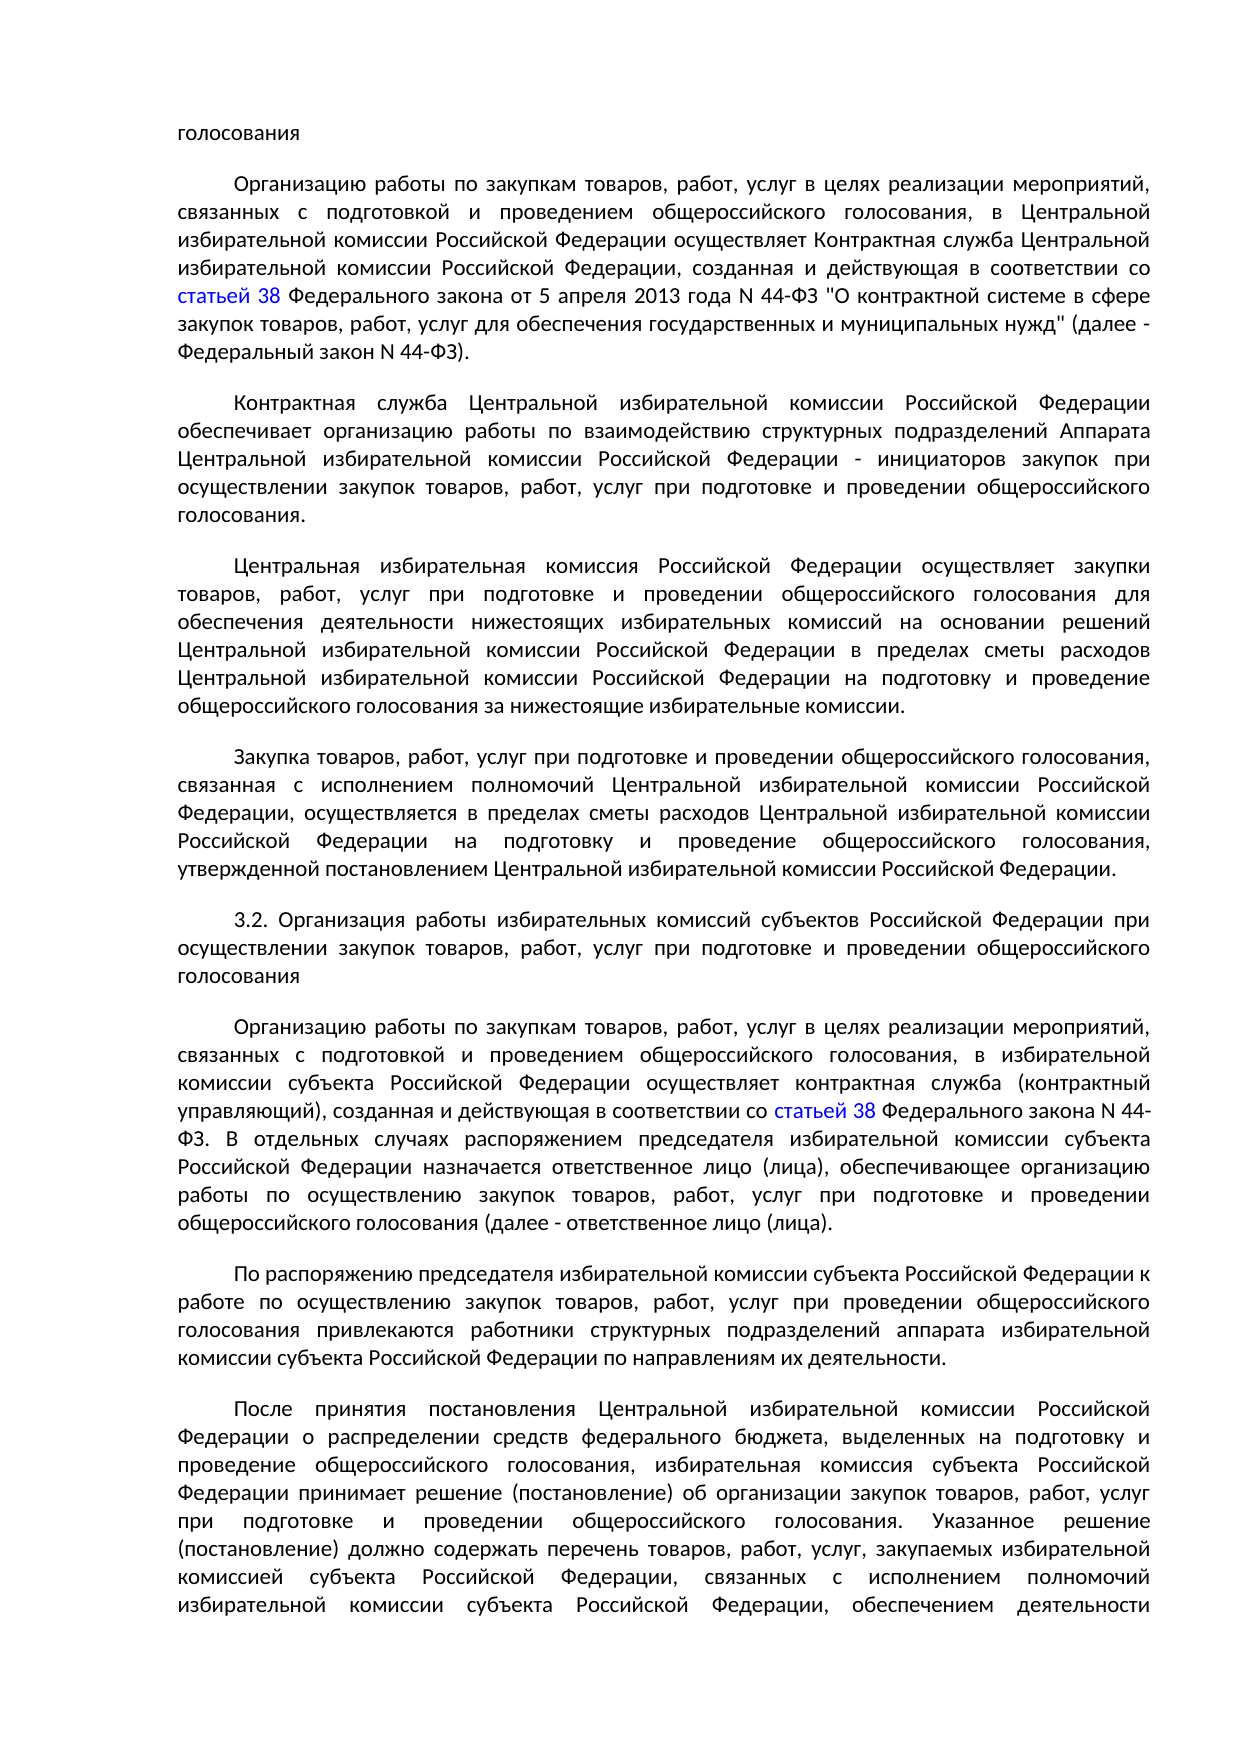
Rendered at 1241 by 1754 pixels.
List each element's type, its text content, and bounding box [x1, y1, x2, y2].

text Контрактная служба Центральной избирательной комиссии Российской Федерации обеспечивает организацию работы по взаимодействию структурных подразделений Аппарата Центральной избирательной комиссии Российской Федерации - инициаторов закупок при осуществлении закупок товаров, работ, услуг при подготовке и проведении общероссийского голосования. [177, 388, 1152, 528]
text Закупка товаров, работ, услуг при подготовке и проведении общероссийского голосования, связанная с исполнением полномочий Центральной избирательной комиссии Российской Федерации, осуществляется в пределах сметы расходов Центральной избирательной комиссии Российской Федерации на подготовку и проведение общероссийского голосования, утвержденной постановлением Центральной избирательной комиссии Российской Федерации. [177, 742, 1152, 882]
text Центральная избирательная комиссия Российской Федерации осуществляет закупки товаров, работ, услуг при подготовке и проведении общероссийского голосования для обеспечения деятельности нижестоящих избирательных комиссий на основании решений Центральной избирательной комиссии Российской Федерации в пределах сметы расходов Центральной избирательной комиссии Российской Федерации на подготовку и проведение общероссийского голосования за нижестоящие избирательные комиссии. [177, 551, 1152, 719]
text 3.2. Организация работы избирательных комиссий субъектов Российской Федерации при осуществлении закупок товаров, работ, услуг при подготовке и проведении общероссийского голосования [177, 905, 1152, 989]
text По распоряжению председателя избирательной комиссии субъекта Российской Федерации к работе по осуществлению закупок товаров, работ, услуг при проведении общероссийского голосования привлекаются работники структурных подразделений аппарата избирательной комиссии субъекта Российской Федерации по направлениям их деятельности. [177, 1259, 1152, 1371]
text Организацию работы по закупкам товаров, работ, услуг в целях реализации мероприятий, связанных с подготовкой и проведением общероссийского голосования, в Центральной избирательной комиссии Российской Федерации осуществляет Контрактная служба Центральной избирательной комиссии Российской Федерации, созданная и действующая в соответствии со статьей 38 Федерального закона от 5 апреля 2013 года N 44-ФЗ "О контрактной системе в сфере закупок товаров, работ, услуг для обеспечения государственных и муниципальных нужд" (далее - Федеральный закон N 44-ФЗ). [177, 169, 1152, 365]
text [177, 1394, 1152, 1618]
text Организацию работы по закупкам товаров, работ, услуг в целях реализации мероприятий, связанных с подготовкой и проведением общероссийского голосования, в избирательной комиссии субъекта Российской Федерации осуществляет контрактная служба (контрактный управляющий), созданная и действующая в соответствии со статьей 38 Федерального закона N 44-ФЗ. В отдельных случаях распоряжением председателя избирательной комиссии субъекта Российской Федерации назначается ответственное лицо (лица), обеспечивающее организацию работы по осуществлению закупок товаров, работ, услуг при подготовке и проведении общероссийского голосования (далее - ответственное лицо (лица). [177, 1012, 1152, 1236]
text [177, 118, 1152, 146]
